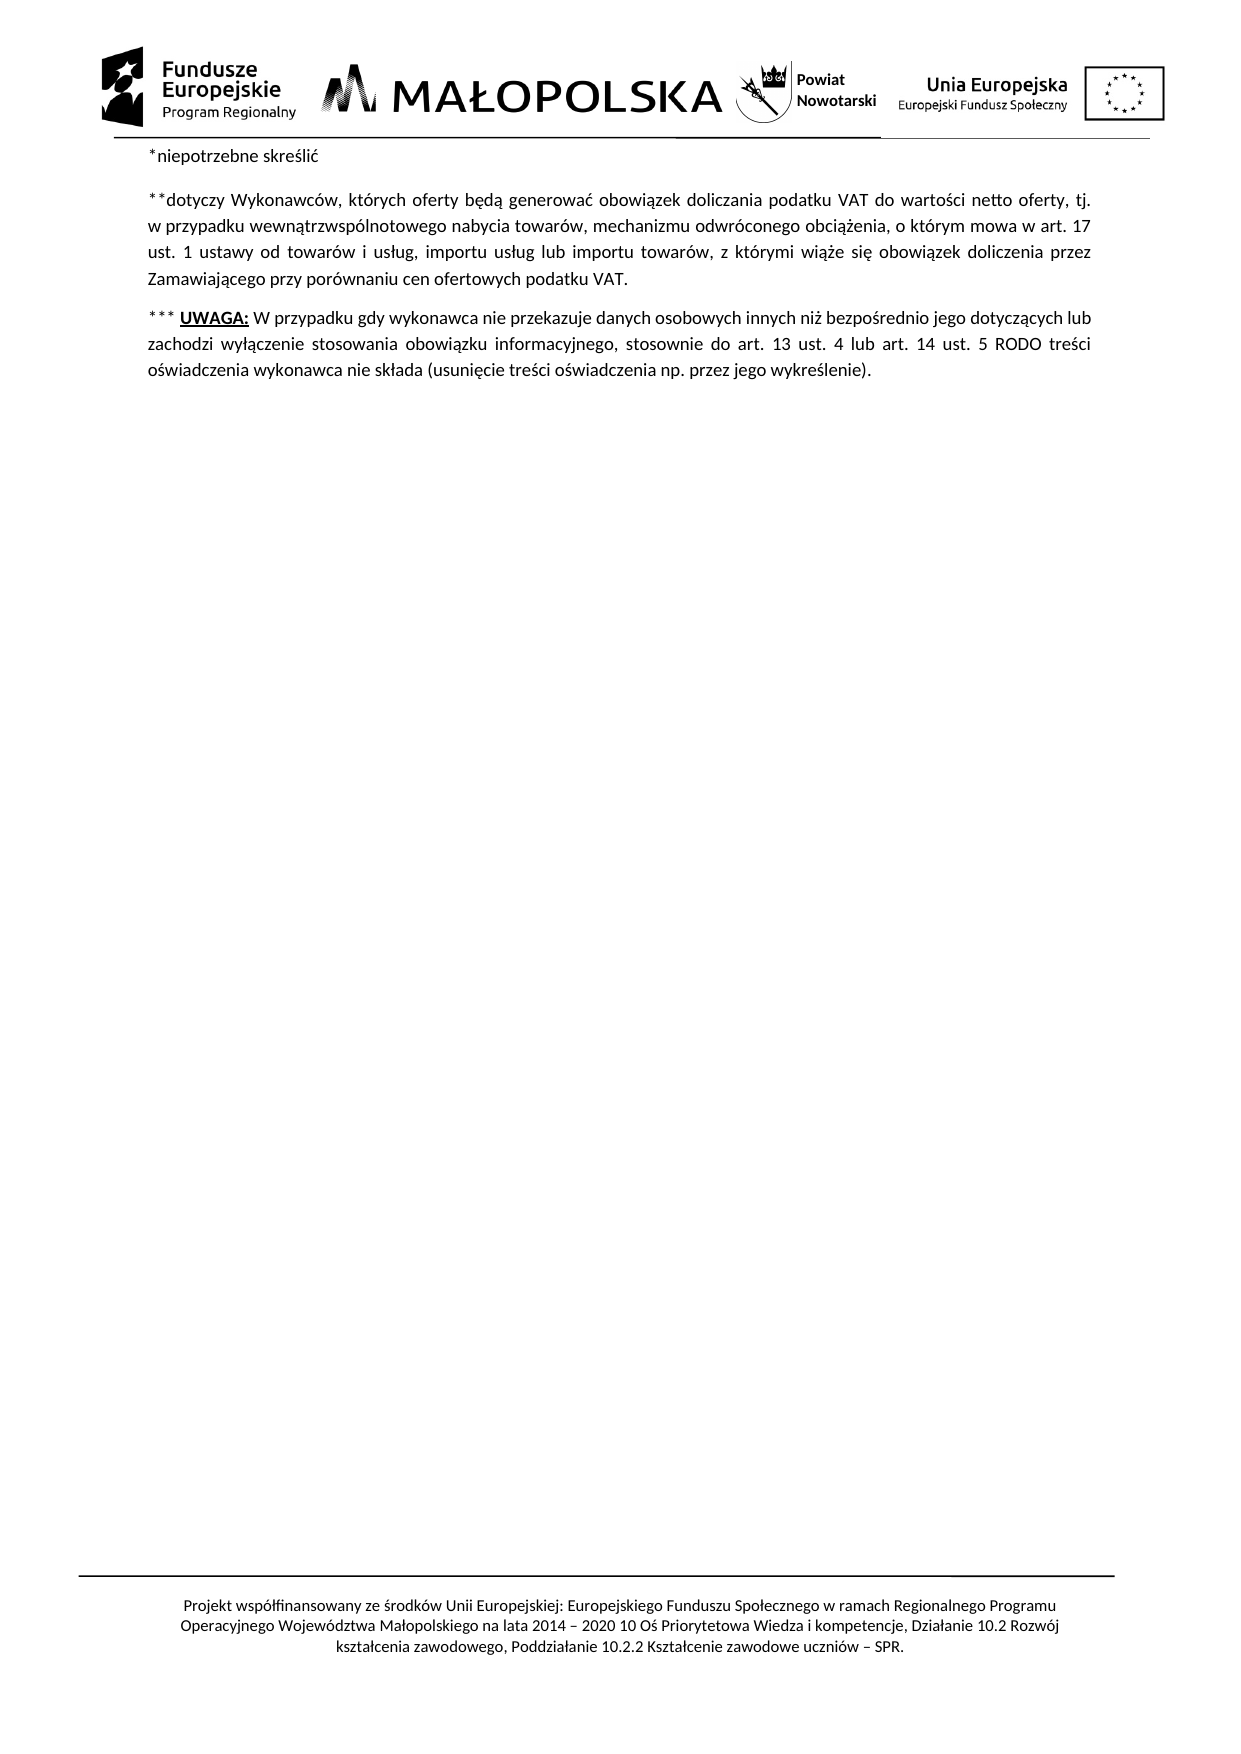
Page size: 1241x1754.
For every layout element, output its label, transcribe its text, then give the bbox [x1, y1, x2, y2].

text **dotyczy Wykonawców, których oferty będą generować obowiązek doliczania podatku VAT do wartości netto oferty, tj. w przypadku wewnątrzwspólnotowego nabycia towarów, mechanizmu odwróconego obciążenia, o którym mowa w art. 17 ust. 1 ustawy od towarów i usług, importu usług lub importu towarów, z którymi wiąże się obowiązek doliczenia przez Zamawiającego przy porównaniu cen ofertowych podatku VAT. [148, 188, 1093, 290]
picture [81, 26, 729, 147]
picture [881, 48, 1182, 138]
text *niepotrzebne skreślić [148, 144, 1093, 167]
text *** UWAGA: W przypadku gdy wykonawca nie przekazuje danych osobowych innych niż bezpośrednio jego dotyczących lub zachodzi wyłączenie stosowania obowiązku informacyjnego, stosownie do art. 13 ust. 4 lub art. 14 ust. 5 RODO treści oświadczenia wykonawca nie składa (usunięcie treści oświadczenia np. przez jego wykreślenie). [148, 306, 1093, 382]
